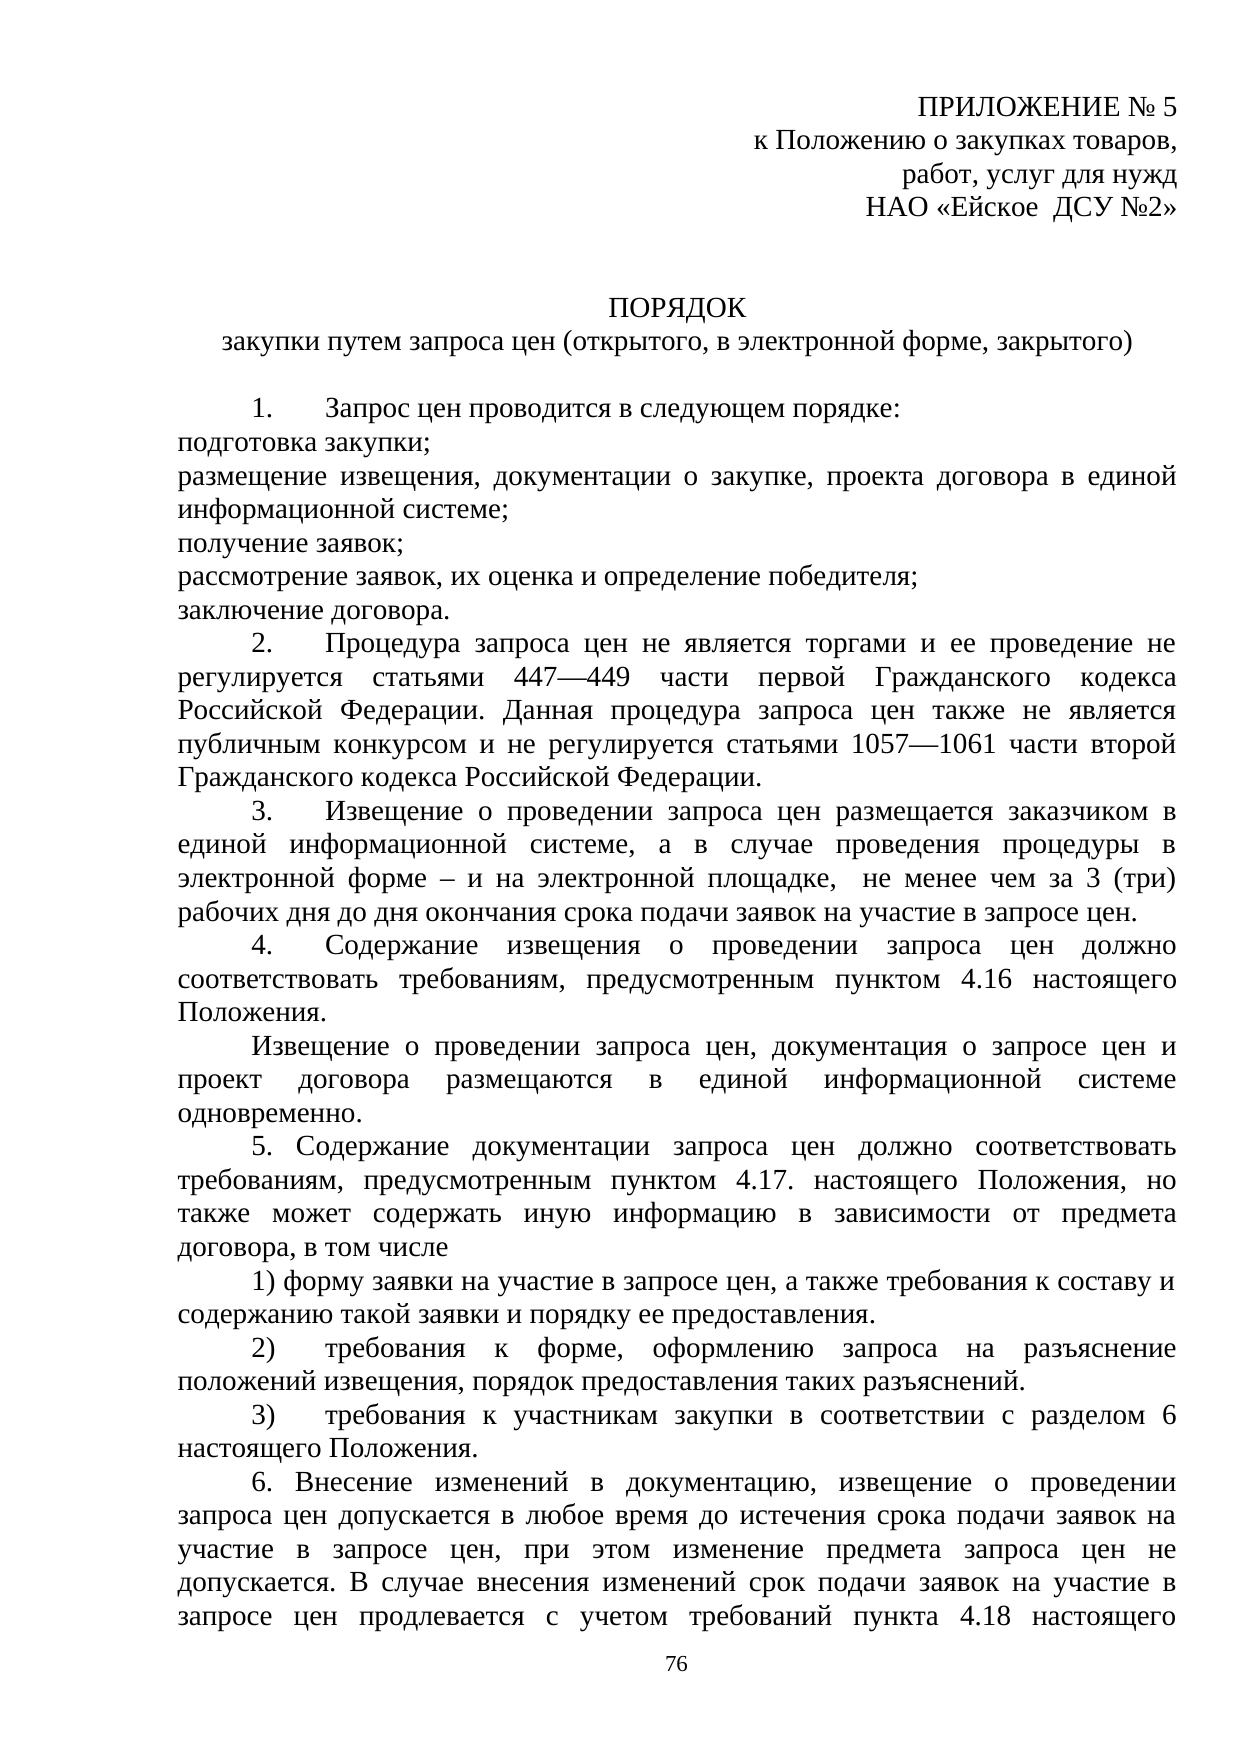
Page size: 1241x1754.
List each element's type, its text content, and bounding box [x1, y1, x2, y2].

text закупки путем запроса цен (открытого, в электронной форме, закрытого) [177, 323, 1177, 357]
text подготовка закупки; [177, 424, 1177, 458]
text ПРИЛОЖЕНИЕ № 5 [753, 89, 1177, 122]
text размещение извещения, документации о закупке, проекта договора в единой информационной системе; [177, 458, 1177, 525]
text к Положению о закупках товаров, работ, услуг для нужд [753, 122, 1177, 189]
text 5. Содержание документации запроса цен должно соответствовать требованиям, предусмотренным пунктом 4.17. настоящего Положения, но также может содержать иную информацию в зависимости от предмета договора, в том числе [177, 1128, 1177, 1263]
text 2) требования к форме, оформлению запроса на разъяснение положений извещения, порядок предоставления таких разъяснений. [177, 1330, 1177, 1397]
text получение заявок; [177, 525, 1177, 558]
text заключение договора. [177, 592, 1177, 625]
text Извещение о проведении запроса цен, документация о запросе цен и проект договора размещаются в единой информационной системе одновременно. [177, 1028, 1177, 1128]
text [177, 1464, 1177, 1632]
text 1) форму заявки на участие в запросе цен, а также требования к составу и содержанию такой заявки и порядку ее предоставления. [177, 1263, 1177, 1330]
text рассмотрение заявок, их оценка и определение победителя; [177, 558, 1177, 592]
text НАО «Ейское ДСУ №2» [753, 189, 1177, 223]
list Запрос цен проводится в следующем порядке: [177, 391, 1177, 424]
list Извещение о проведении запроса цен размещается заказчиком в единой информационной системе, а в случае проведения процедуры в электронной форме – и на электронной площадке, не менее чем за 3 (три) рабочих дня до дня окончания срока подачи заявок на участие в запросе цен. [177, 793, 1177, 927]
list Процедура запроса цен не является торгами и ее проведение не регулируется статьями 447—449 части первой Гражданского кодекса Российской Федерации. Данная процедура запроса цен также не является публичным конкурсом и не регулируется статьями 1057—1061 части второй Гражданского кодекса Российской Федерации. [177, 625, 1177, 793]
text ПОРЯДОК [177, 290, 1177, 323]
text 3) требования к участникам закупки в соответствии с разделом 6 настоящего Положения. [177, 1397, 1177, 1464]
text 4. Содержание извещения о проведении запроса цен должно соответствовать требованиям, предусмотренным пунктом 4.16 настоящего Положения. [177, 927, 1177, 1028]
